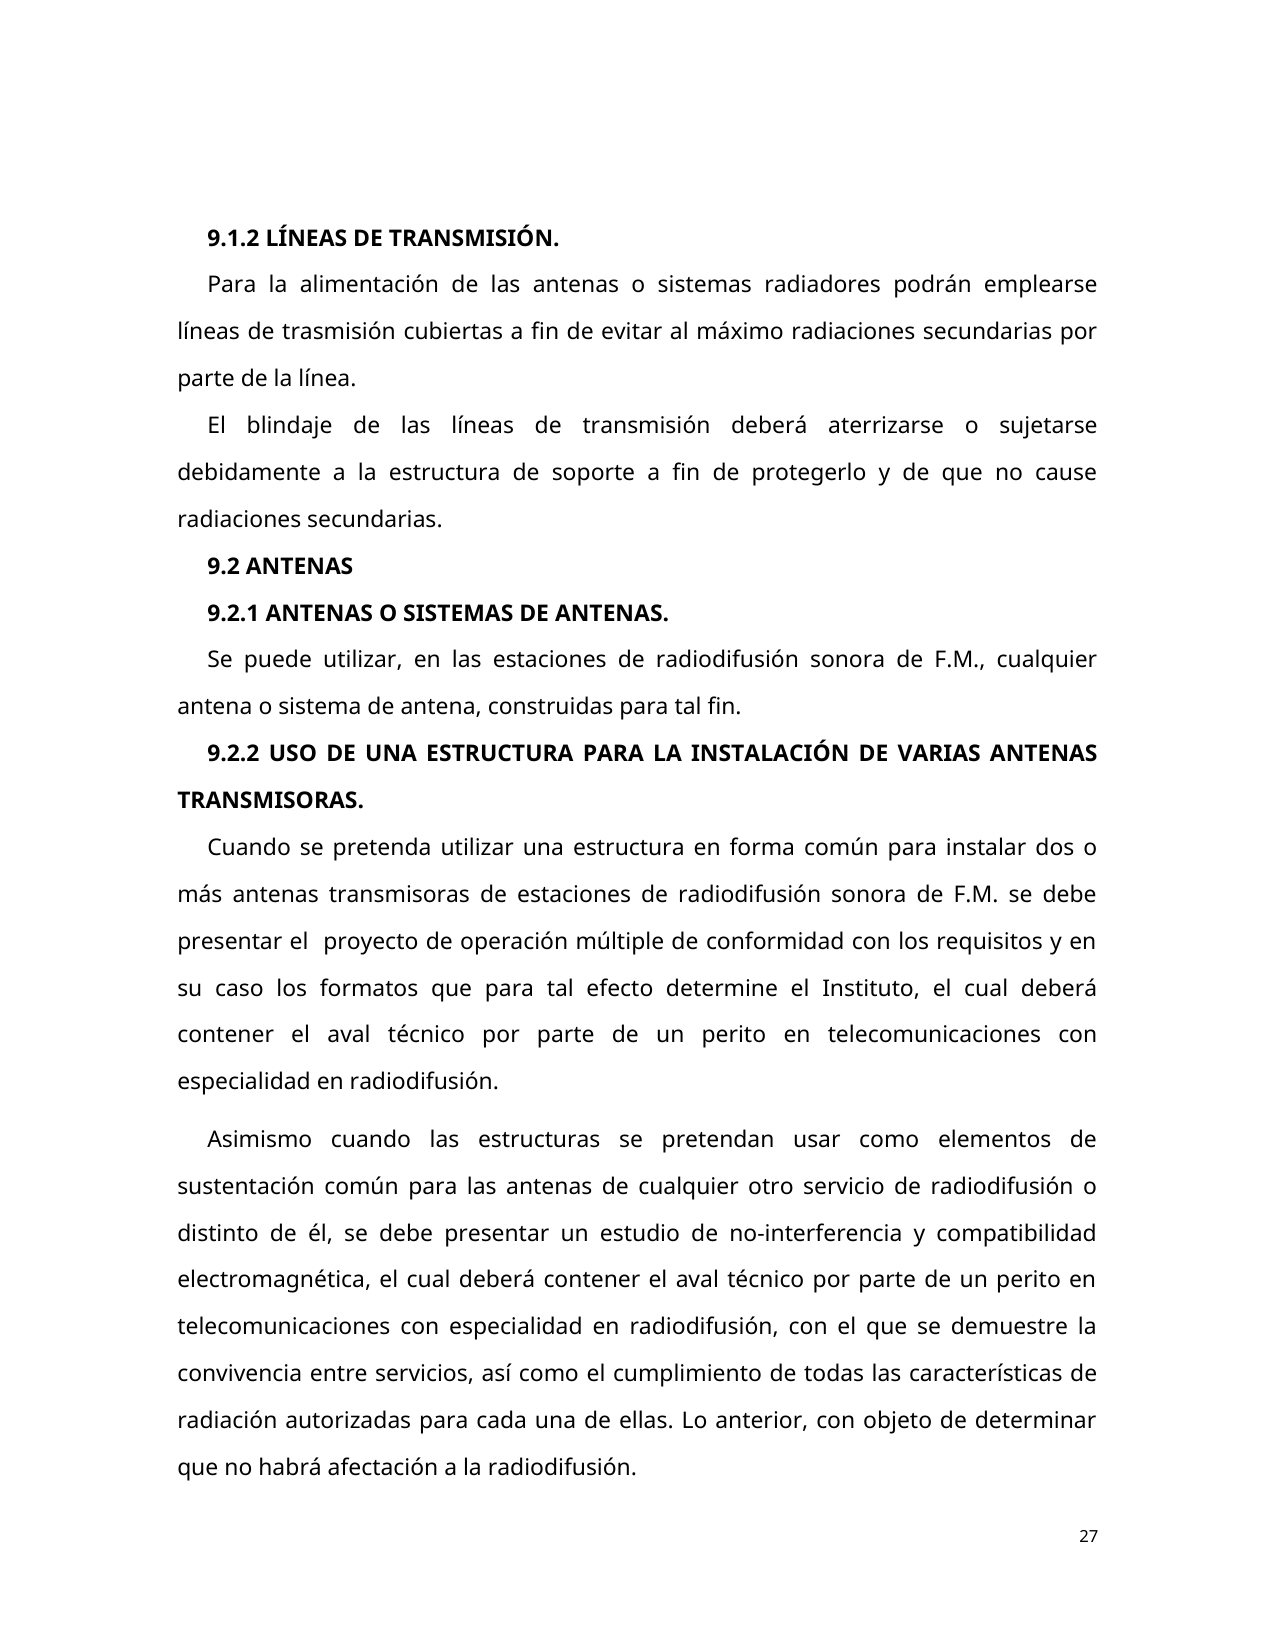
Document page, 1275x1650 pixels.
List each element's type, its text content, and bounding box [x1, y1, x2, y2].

text Para la alimentación de las antenas o sistemas radiadores podrán emplearse líneas de trasmisión cubiertas a fin de evitar al máximo radiaciones secundarias por parte de la línea. [177, 268, 1098, 393]
text Cuando se pretenda utilizar una estructura en forma común para instalar dos o más antenas transmisoras de estaciones de radiodifusión sonora de F.M. se debe presentar el proyecto de operación múltiple de conformidad con los requisitos y en su caso los formatos que para tal efecto determine el Instituto, el cual deberá contener el aval técnico por parte de un perito en telecomunicaciones con especialidad en radiodifusión. [177, 831, 1098, 1097]
text Asimismo cuando las estructuras se pretendan usar como elementos de sustentación común para las antenas de cualquier otro servicio de radiodifusión o distinto de él, se debe presentar un estudio de no-interferencia y compatibilidad electromagnética, el cual deberá contener el aval técnico por parte de un perito en telecomunicaciones con especialidad en radiodifusión, con el que se demuestre la convivencia entre servicios, así como el cumplimiento de todas las características de radiación autorizadas para cada una de ellas. Lo anterior, con objeto de determinar que no habrá afectación a la radiodifusión. [177, 1123, 1098, 1482]
text 9.2.1 ANTENAS O SISTEMAS DE ANTENAS. [177, 597, 1098, 628]
text 9.2 ANTENAS [177, 550, 1098, 581]
text El blindaje de las líneas de transmisión deberá aterrizarse o sujetarse debidamente a la estructura de soporte a fin de protegerlo y de que no cause radiaciones secundarias. [177, 409, 1098, 534]
text 9.2.2 USO DE UNA ESTRUCTURA PARA LA INSTALACIÓN DE VARIAS ANTENAS TRANSMISORAS. [177, 737, 1098, 815]
text 9.1.2 LÍNEAS DE TRANSMISIÓN. [177, 222, 1098, 253]
text Se puede utilizar, en las estaciones de radiodifusión sonora de F.M., cualquier antena o sistema de antena, construidas para tal fin. [177, 643, 1098, 722]
